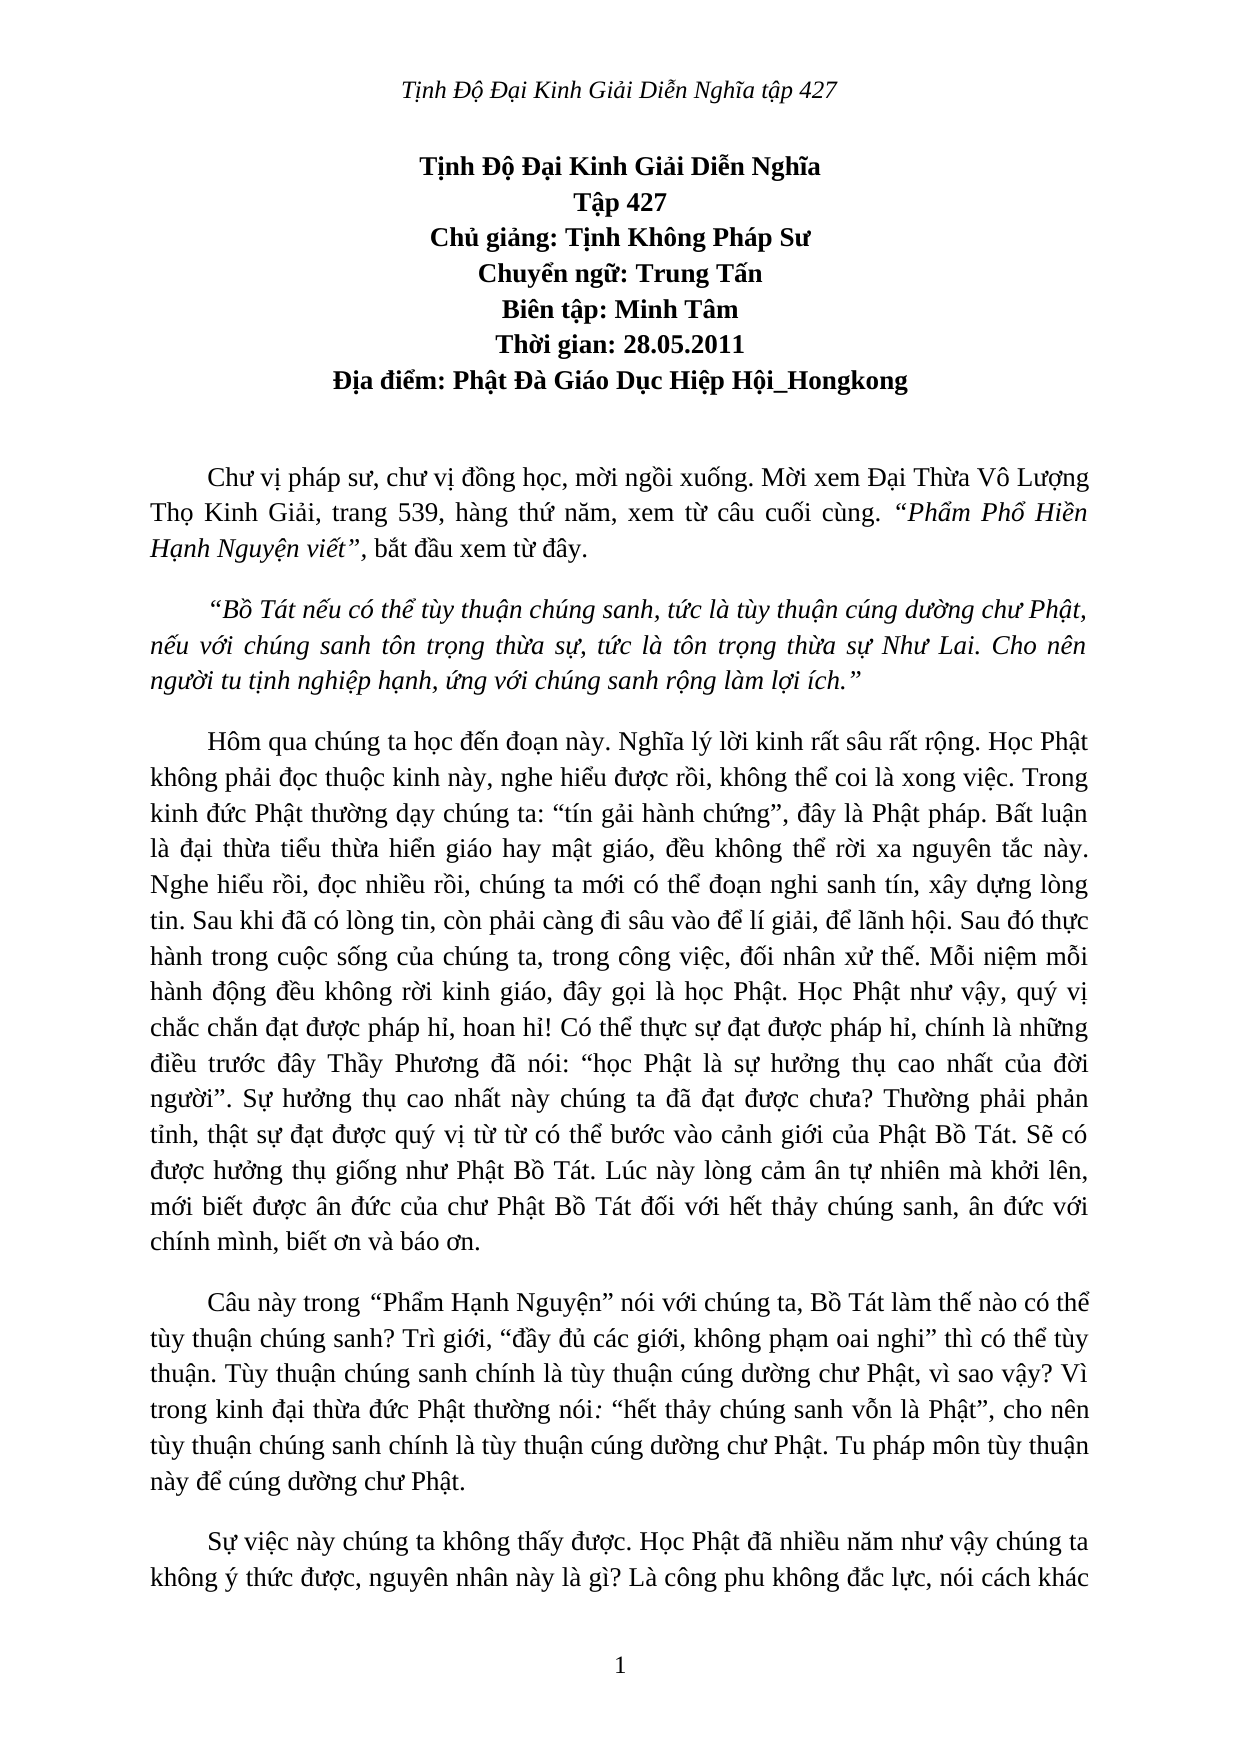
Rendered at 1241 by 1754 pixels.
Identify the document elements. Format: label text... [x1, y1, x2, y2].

text Chủ giảng: Tịnh Không Pháp Sư [150, 221, 1090, 253]
text Chuyển ngữ: Trung Tấn [150, 257, 1090, 288]
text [150, 1526, 1090, 1592]
text Chư vị pháp sư, chư vị đồng học, mời ngồi xuống. Mời xem Đại Thừa Vô Lượng Thọ Kinh Giải, trang 539, hàng thứ năm, xem từ câu cuối cùng. “Phẩm Phổ Hiền Hạnh Nguyện viết”, bắt đầu xem từ đây. [150, 461, 1090, 563]
text Hôm qua chúng ta học đến đoạn này. Nghĩa lý lời kinh rất sâu rất rộng. Học Phật không phải đọc thuộc kinh này, nghe hiểu được rồi, không thể coi là xong việc. Trong kinh đức Phật thường dạy chúng ta: “tín gải hành chứng”, đây là Phật pháp. Bất luận là đại thừa tiểu thừa hiển giáo hay mật giáo, đều không thể rời xa nguyên tắc này. Nghe hiểu rồi, đọc nhiều rồi, chúng ta mới có thể đoạn nghi sanh tín, xây dựng lòng tin. Sau khi đã có lòng tin, còn phải càng đi sâu vào để lí giải, để lãnh hội. Sau đó thực hành trong cuộc sống của chúng ta, trong công việc, đối nhân xử thế. Mỗi niệm mỗi hành động đều không rời kinh giáo, đây gọi là học Phật. Học Phật như vậy, quý vị chắc chắn đạt được pháp hỉ, hoan hỉ! Có thể thực sự đạt được pháp hỉ, chính là những điều trước đây Thầy Phương đã nói: “học Phật là sự hưởng thụ cao nhất của đời người”. Sự hưởng thụ cao nhất này chúng ta đã đạt được chưa? Thường phải phản tỉnh, thật sự đạt được quý vị từ từ có thể bước vào cảnh giới của Phật Bồ Tát. Sẽ có được hưởng thụ giống như Phật Bồ Tát. Lúc này lòng cảm ân tự nhiên mà khởi lên, mới biết được ân đức của chư Phật Bồ Tát đối với hết thảy chúng sanh, ân đức với chính mình, biết ơn và báo ơn. [150, 725, 1090, 1257]
text Biên tập: Minh Tâm [150, 293, 1090, 324]
text Câu này trong “Phẩm Hạnh Nguyện” nói với chúng ta, Bồ Tát làm thế nào có thể tùy thuận chúng sanh? Trì giới, “đầy đủ các giới, không phạm oai nghi” thì có thể tùy thuận. Tùy thuận chúng sanh chính là tùy thuận cúng dường chư Phật, vì sao vậy? Vì trong kinh đại thừa đức Phật thường nói: “hết thảy chúng sanh vỗn là Phật”, cho nên tùy thuận chúng sanh chính là tùy thuận cúng dường chư Phật. Tu pháp môn tùy thuận này để cúng dường chư Phật. [150, 1286, 1090, 1496]
text Tập 427 [150, 186, 1090, 217]
text Thời gian: 28.05.2011 [150, 329, 1090, 360]
text “Bồ Tát nếu có thể tùy thuận chúng sanh, tức là tùy thuận cúng dường chư Phật, nếu với chúng sanh tôn trọng thừa sự, tức là tôn trọng thừa sự Như Lai. Cho nên người tu tịnh nghiệp hạnh, ứng với chúng sanh rộng làm lợi ích.” [150, 593, 1090, 696]
text Địa điểm: Phật Đà Giáo Dục Hiệp Hội_Hongkong [150, 364, 1090, 396]
text Tịnh Độ Đại Kinh Giải Diễn Nghĩa [150, 150, 1090, 181]
